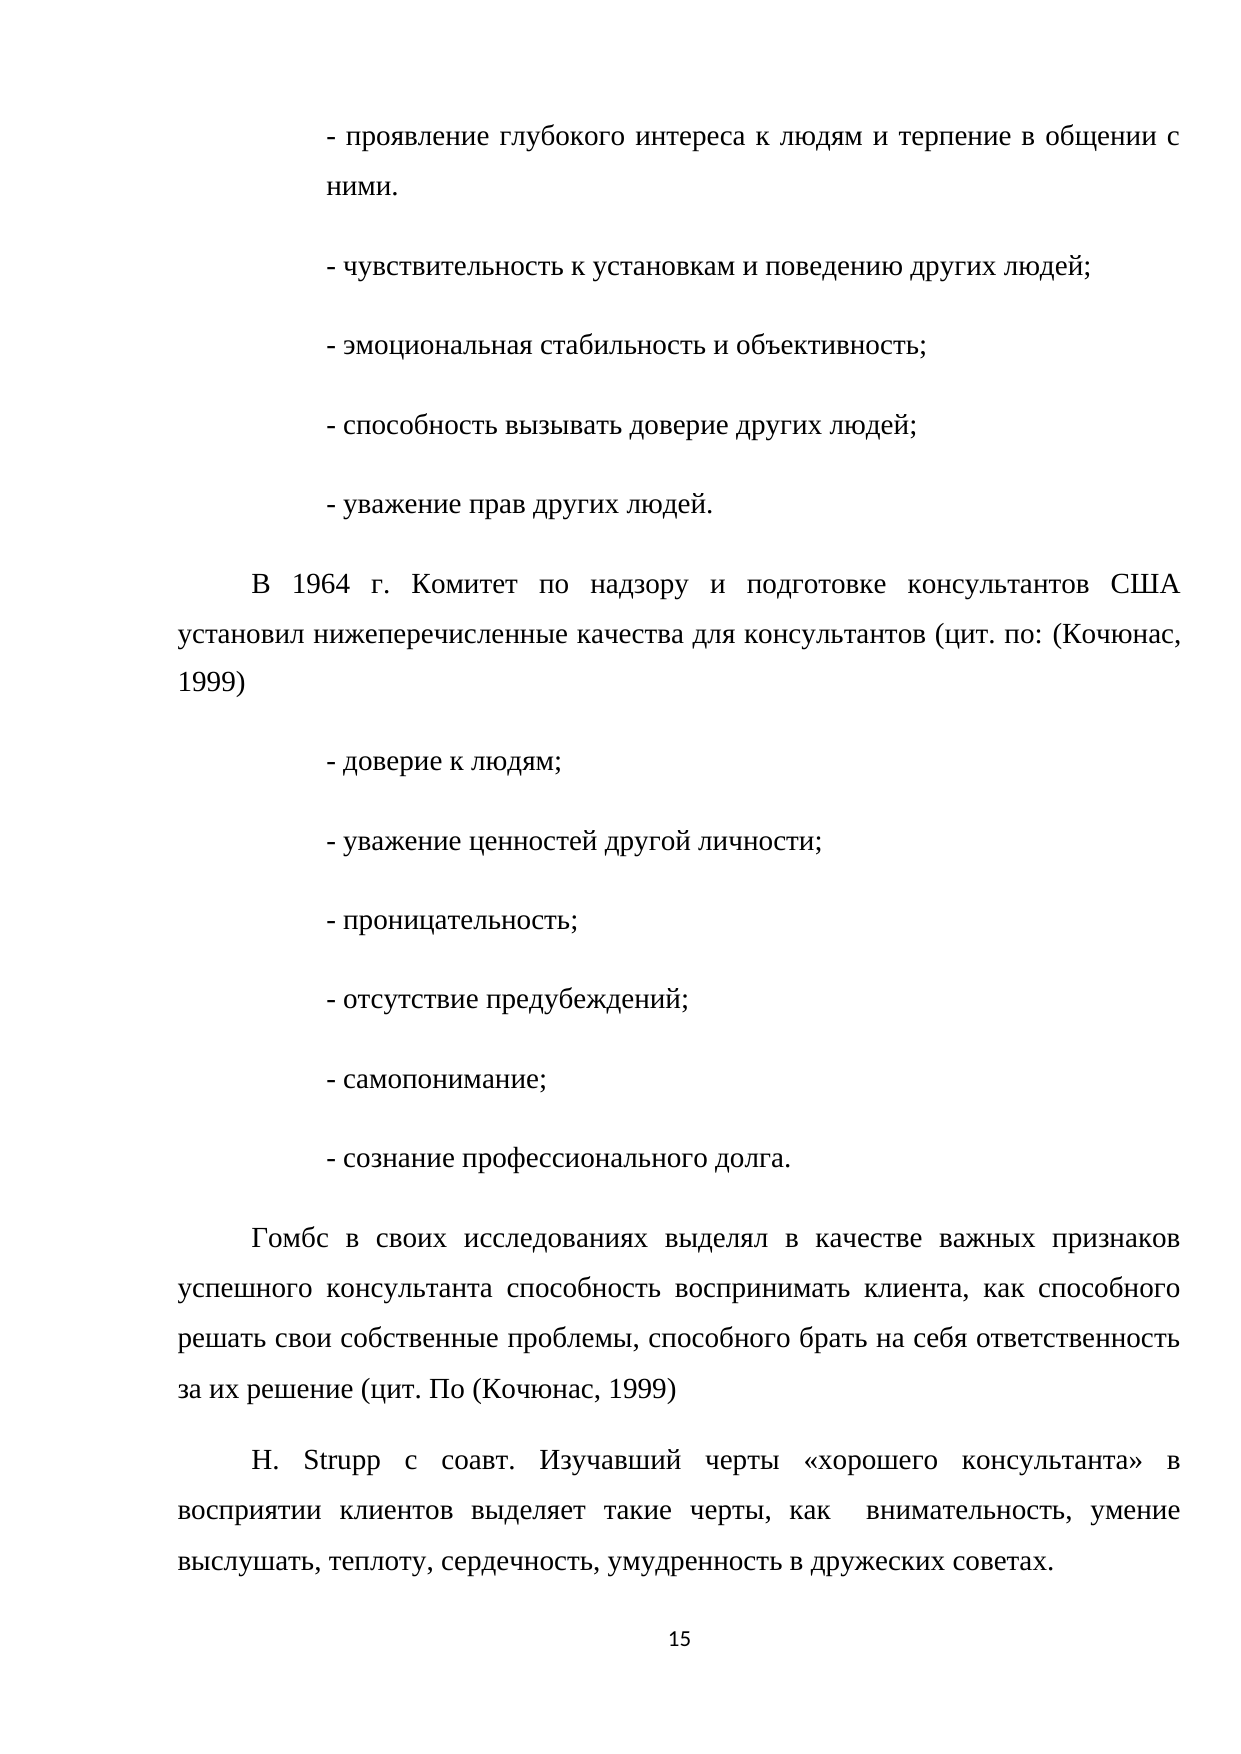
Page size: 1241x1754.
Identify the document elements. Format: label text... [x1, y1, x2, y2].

text - доверие к людям; [326, 743, 1181, 777]
text - проявление глубокого интереса к людям и терпение в общении с ними. [326, 118, 1181, 202]
text - уважение прав других людей. [326, 486, 1181, 520]
text - проницательность; [326, 902, 1181, 936]
text Гомбс в своих исследованиях выделял в качестве важных признаков успешного консультанта способность воспринимать клиента, как способного решать свои собственные проблемы, способного брать на себя ответственность за их решение (цит. По [177, 1220, 1181, 1404]
text - эмоциональная стабильность и объективность; [326, 327, 1181, 361]
text - отсутствие предубеждений; [326, 982, 1181, 1015]
text - способность вызывать доверие других людей; [326, 407, 1181, 440]
text Н. Strupp с соавт. Изучавший черты «хорошего консультанта» в восприятии клиентов выделяет такие черты, как внимательность, умение выслушать, теплоту, сердечность, умудренность в дружеских советах. [177, 1442, 1181, 1576]
text В 1964 г. Комитет по надзору и подготовке консультантов США установил нижеперечисленные качества для консультантов (цит. по: [177, 566, 1181, 697]
text - чувствительность к установкам и поведению других людей; [326, 248, 1181, 281]
text - уважение ценностей другой личности; [326, 823, 1181, 856]
text - самопонимание; [326, 1061, 1181, 1094]
text - сознание профессионального долга. [326, 1141, 1181, 1174]
